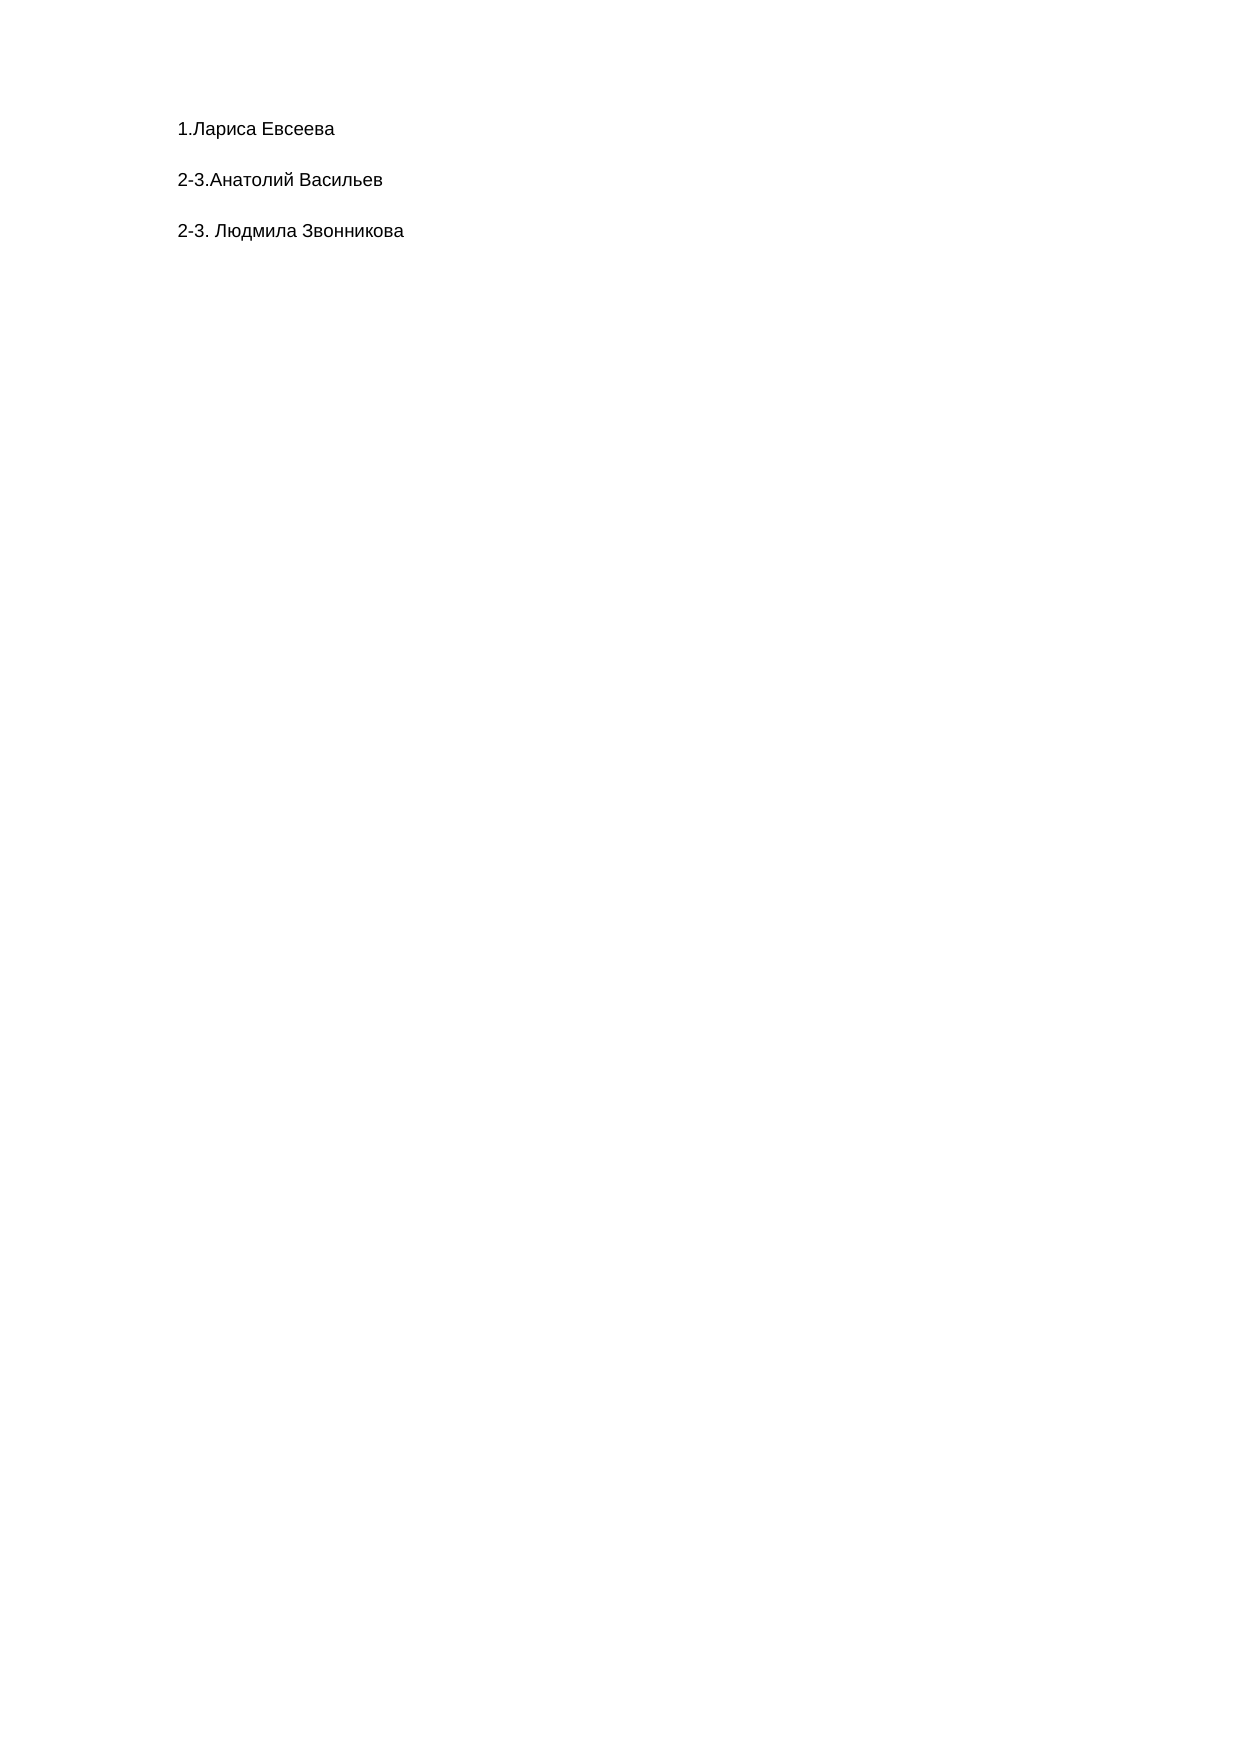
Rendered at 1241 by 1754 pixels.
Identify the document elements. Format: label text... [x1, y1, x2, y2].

text 1.Лариса Евсеева [177, 118, 1152, 140]
text 2-3.Анатолий Васильев [177, 169, 1152, 190]
text 2-3. Людмила Звонникова [177, 219, 1152, 241]
